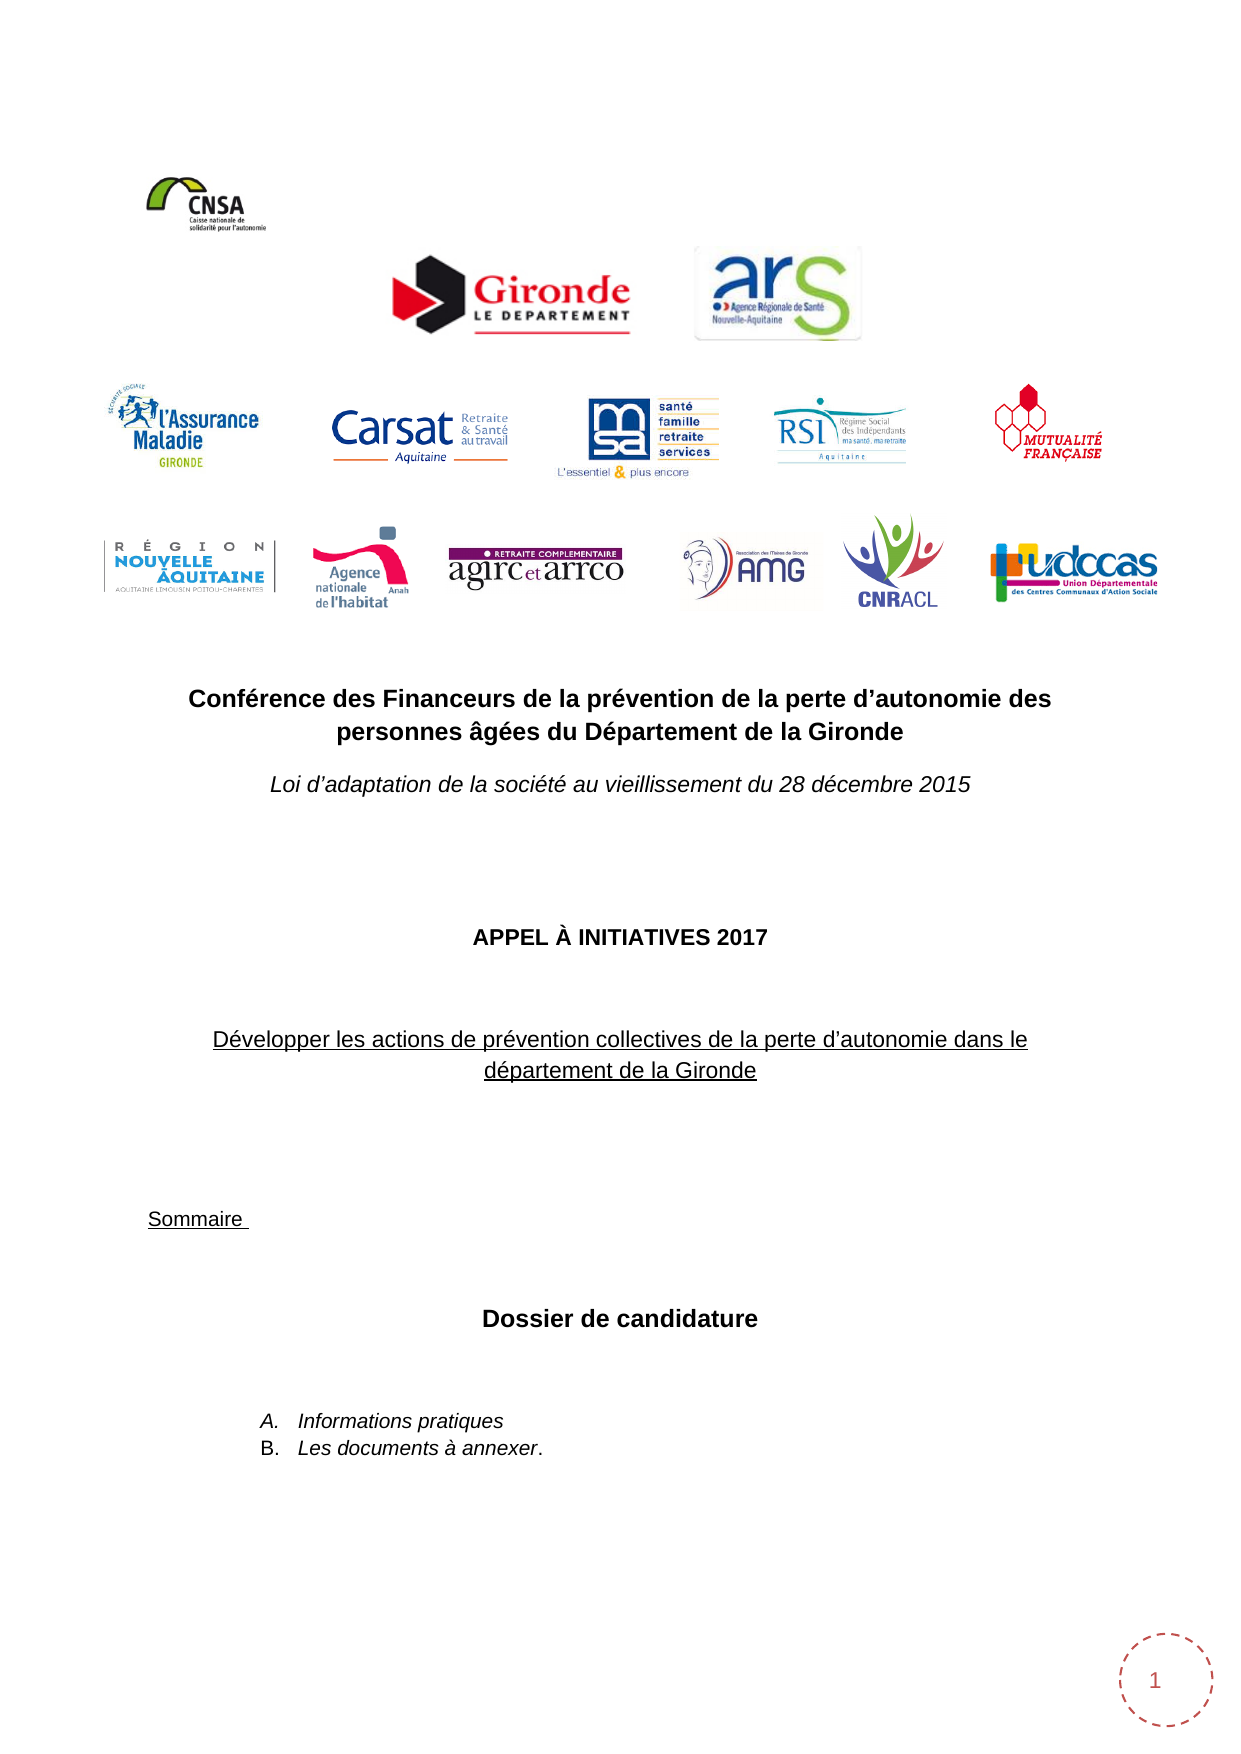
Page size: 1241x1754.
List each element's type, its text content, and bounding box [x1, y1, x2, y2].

list Informations pratiques [260, 1408, 1093, 1432]
picture [312, 390, 527, 486]
picture [679, 532, 824, 611]
picture [376, 237, 647, 352]
text Dossier de candidature [148, 1304, 1093, 1332]
picture [101, 489, 277, 640]
picture [87, 360, 288, 486]
text APPEL À INITIATIVES 2017 [148, 924, 1093, 951]
picture [113, 145, 299, 247]
picture [298, 504, 424, 630]
picture [445, 544, 627, 594]
picture [768, 395, 911, 466]
text Conférence des Financeurs de la prévention de la perte d’autonomie des personnes âgées du Département de la Gironde [148, 684, 1093, 746]
text Développer les actions de prévention collectives de la perte d’autonomie dans le département de la Gironde [148, 1026, 1093, 1083]
text Loi d’adaptation de la société au vieillissement du 28 décembre 2015 [148, 771, 1093, 797]
picture [840, 511, 947, 609]
list Les documents à annexer. [260, 1436, 1093, 1460]
picture [990, 504, 1158, 631]
picture [946, 365, 1159, 480]
text Sommaire [148, 1207, 1093, 1231]
picture [693, 246, 863, 341]
picture [554, 395, 725, 480]
